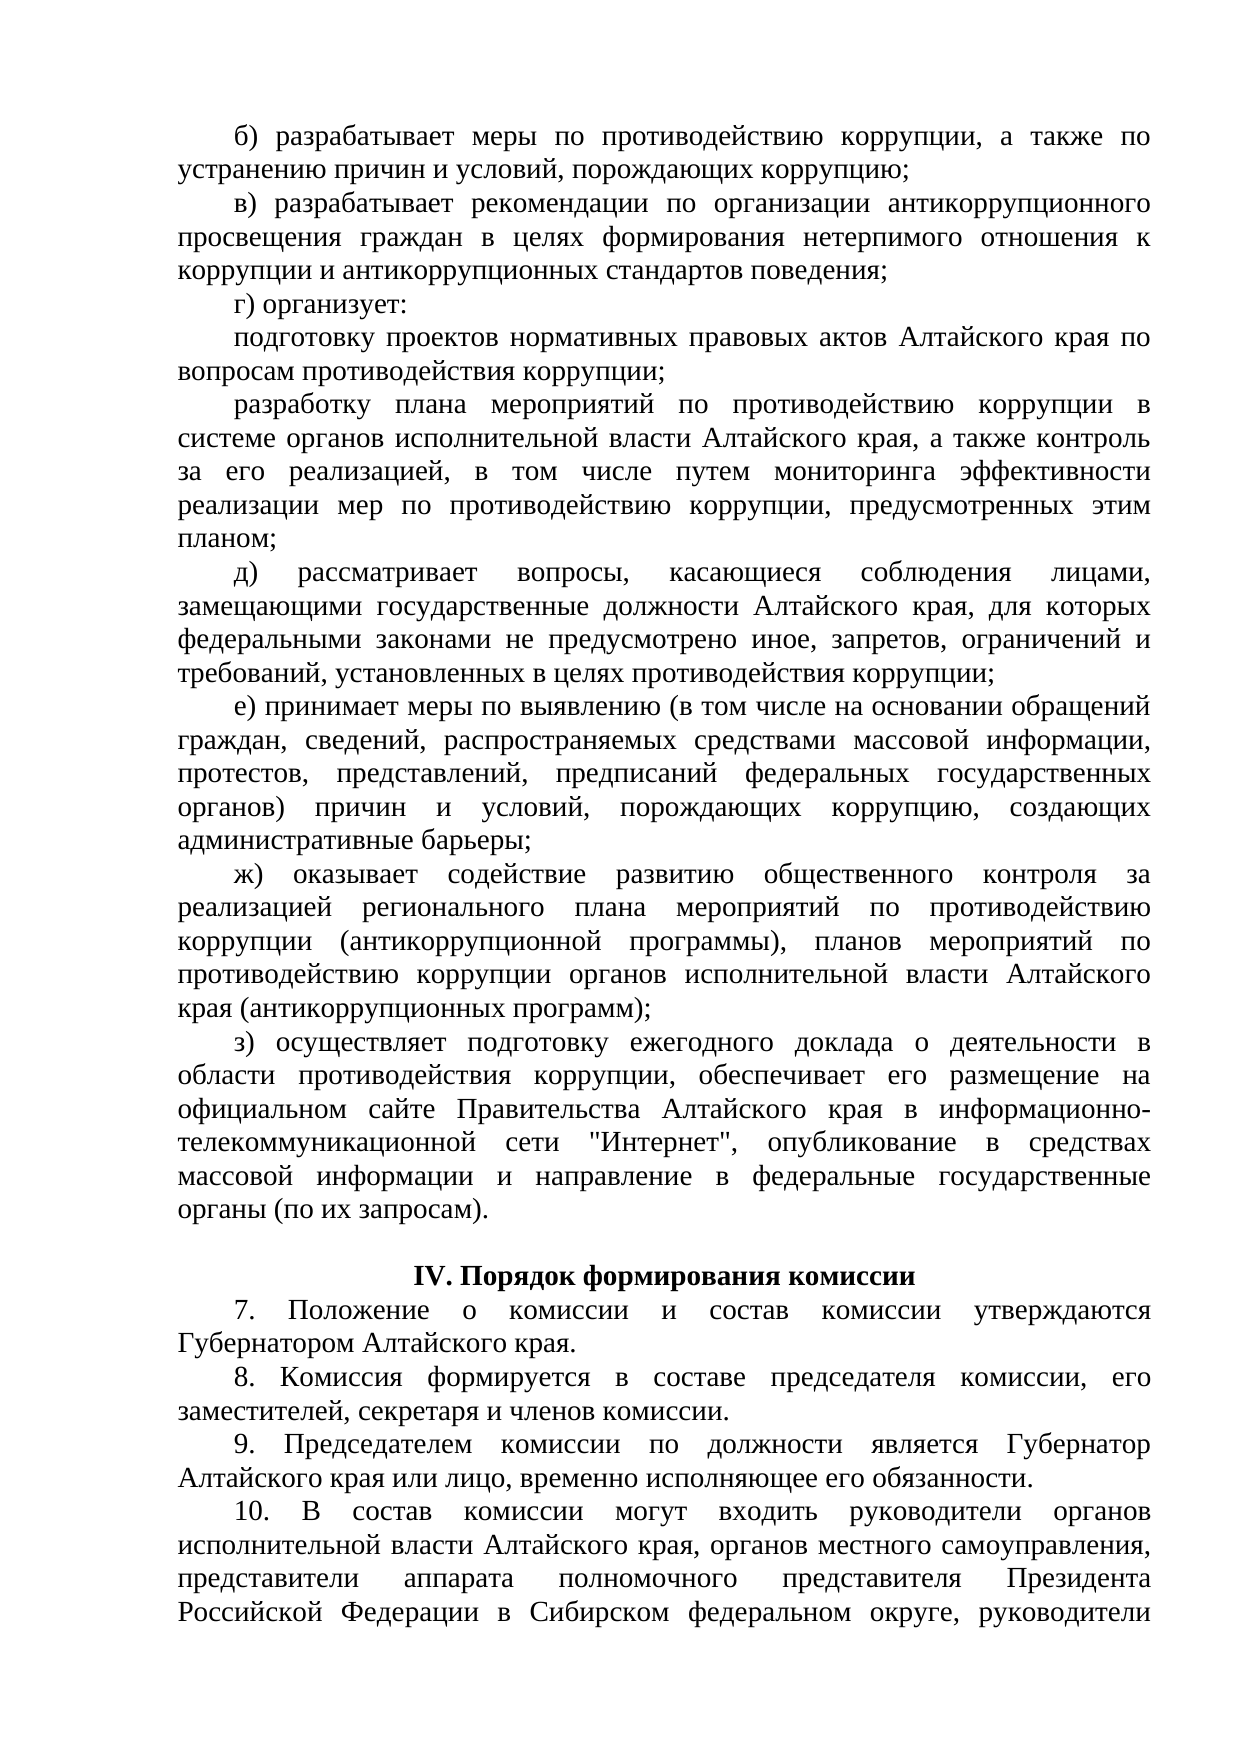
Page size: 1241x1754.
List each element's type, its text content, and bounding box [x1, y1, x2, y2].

text 7. Положение о комиссии и состав комиссии утверждаются Губернатором Алтайского края. [177, 1292, 1152, 1359]
text в) разрабатывает рекомендации по организации антикоррупционного просвещения граждан в целях формирования нетерпимого отношения к коррупции и антикоррупционных стандартов поведения; [177, 185, 1152, 286]
text разработку плана мероприятий по противодействию коррупции в системе органов исполнительной власти Алтайского края, а также контроль за его реализацией, в том числе путем мониторинга эффективности реализации мер по противодействию коррупции, предусмотренных этим планом; [177, 386, 1152, 554]
text б) разрабатывает меры по противодействию коррупции, а также по устранению причин и условий, порождающих коррупцию; [177, 118, 1152, 185]
title IV. Порядок формирования комиссии [177, 1258, 1152, 1292]
text е) принимает меры по выявлению (в том числе на основании обращений граждан, сведений, распространяемых средствами массовой информации, протестов, представлений, предписаний федеральных государственных органов) причин и условий, порождающих коррупцию, создающих административные барьеры; [177, 688, 1152, 856]
text 8. Комиссия формируется в составе председателя комиссии, его заместителей, секретаря и членов комиссии. [177, 1359, 1152, 1426]
text 9. Председателем комиссии по должности является Губернатор Алтайского края или лицо, временно исполняющее его обязанности. [177, 1426, 1152, 1493]
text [177, 1493, 1152, 1627]
text г) организует: [177, 286, 1152, 319]
text ж) оказывает содействие развитию общественного контроля за реализацией регионального плана мероприятий по противодействию коррупции (антикоррупционной программы), планов мероприятий по противодействию коррупции органов исполнительной власти Алтайского края (антикоррупционных программ); [177, 856, 1152, 1024]
text з) осуществляет подготовку ежегодного доклада о деятельности в области противодействия коррупции, обеспечивает его размещение на официальном сайте Правительства Алтайского края в информационно-телекоммуникационной сети "Интернет", опубликование в средствах массовой информации и направление в федеральные государственные органы (по их запросам). [177, 1024, 1152, 1225]
text подготовку проектов нормативных правовых актов Алтайского края по вопросам противодействия коррупции; [177, 319, 1152, 386]
text д) рассматривает вопросы, касающиеся соблюдения лицами, замещающими государственные должности Алтайского края, для которых федеральными законами не предусмотрено иное, запретов, ограничений и требований, установленных в целях противодействия коррупции; [177, 554, 1152, 688]
